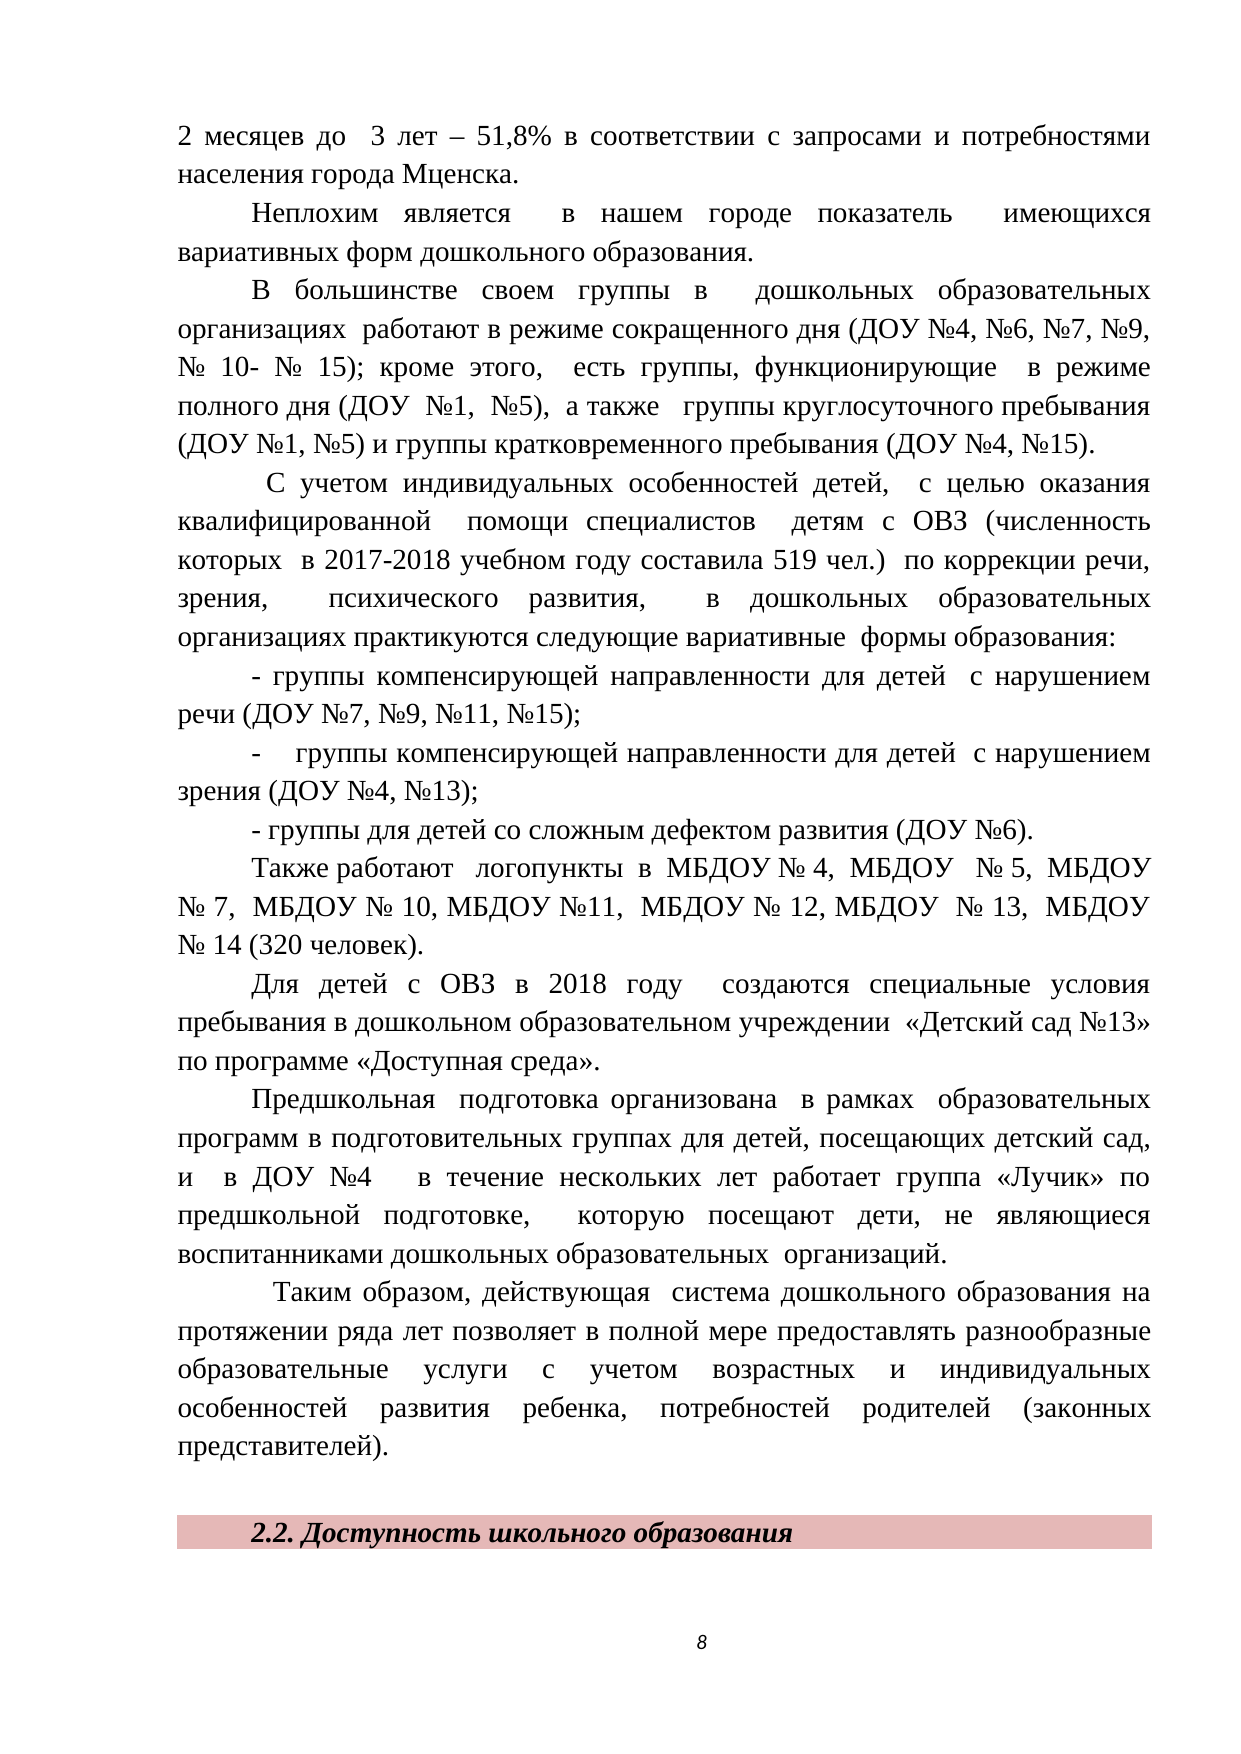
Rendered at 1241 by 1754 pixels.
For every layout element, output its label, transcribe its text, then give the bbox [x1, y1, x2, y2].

text Таким образом, действующая система дошкольного образования на протяжении ряда лет позволяет в полной мере предоставлять разнообразные образовательные услуги с учетом возрастных и индивидуальных особенностей развития ребенка, потребностей родителей (законных представителей). [177, 1274, 1152, 1462]
text - группы компенсирующей направленности для детей с нарушением речи (ДОУ №7, №9, №11, №15); [177, 658, 1152, 730]
text Также работают логопункты в МБДОУ № 4, МБДОУ № 5, МБДОУ № 7, МБДОУ № 10, МБДОУ №11, МБДОУ № 12, МБДОУ № 13, МБДОУ № 14 (320 человек). [177, 850, 1152, 961]
text - группы для детей со сложным дефектом развития (ДОУ №6). [177, 812, 1152, 845]
text Предшкольная подготовка организована в рамках образовательных программ в подготовительных группах для детей, посещающих детский сад, и в ДОУ №4 в течение нескольких лет работает группа «Лучик» по предшкольной подготовке, которую посещают дети, не являющиеся воспитанниками дошкольных образовательных организаций. [177, 1082, 1152, 1269]
text В большинстве своем группы в дошкольных образовательных организациях работают в режиме сокращенного дня (ДОУ №4, №6, №7, №9, № 10- № 15); кроме этого, есть группы, функционирующие в режиме полного дня (ДОУ №1, №5), а также группы круглосуточного пребывания (ДОУ №1, №5) и группы кратковременного пребывания (ДОУ №4, №15). [177, 272, 1152, 460]
text 2.2. Доступность школьного образования [177, 1515, 1152, 1549]
text - группы компенсирующей направленности для детей с нарушением зрения (ДОУ №4, №13); [177, 735, 1152, 807]
text Неплохим является в нашем городе показатель имеющихся вариативных форм дошкольного образования. [177, 195, 1152, 267]
text Для детей с ОВЗ в 2018 году создаются специальные условия пребывания в дошкольном образовательном учреждении «Детский сад №13» по программе «Доступная среда». [177, 966, 1152, 1077]
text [177, 118, 1152, 190]
text С учетом индивидуальных особенностей детей, с целью оказания квалифицированной помощи специалистов детям с ОВЗ (численность которых в 2017-2018 учебном году составила 519 чел.) по коррекции речи, зрения, психического развития, в дошкольных образовательных организациях практикуются следующие вариативные формы образования: [177, 465, 1152, 653]
